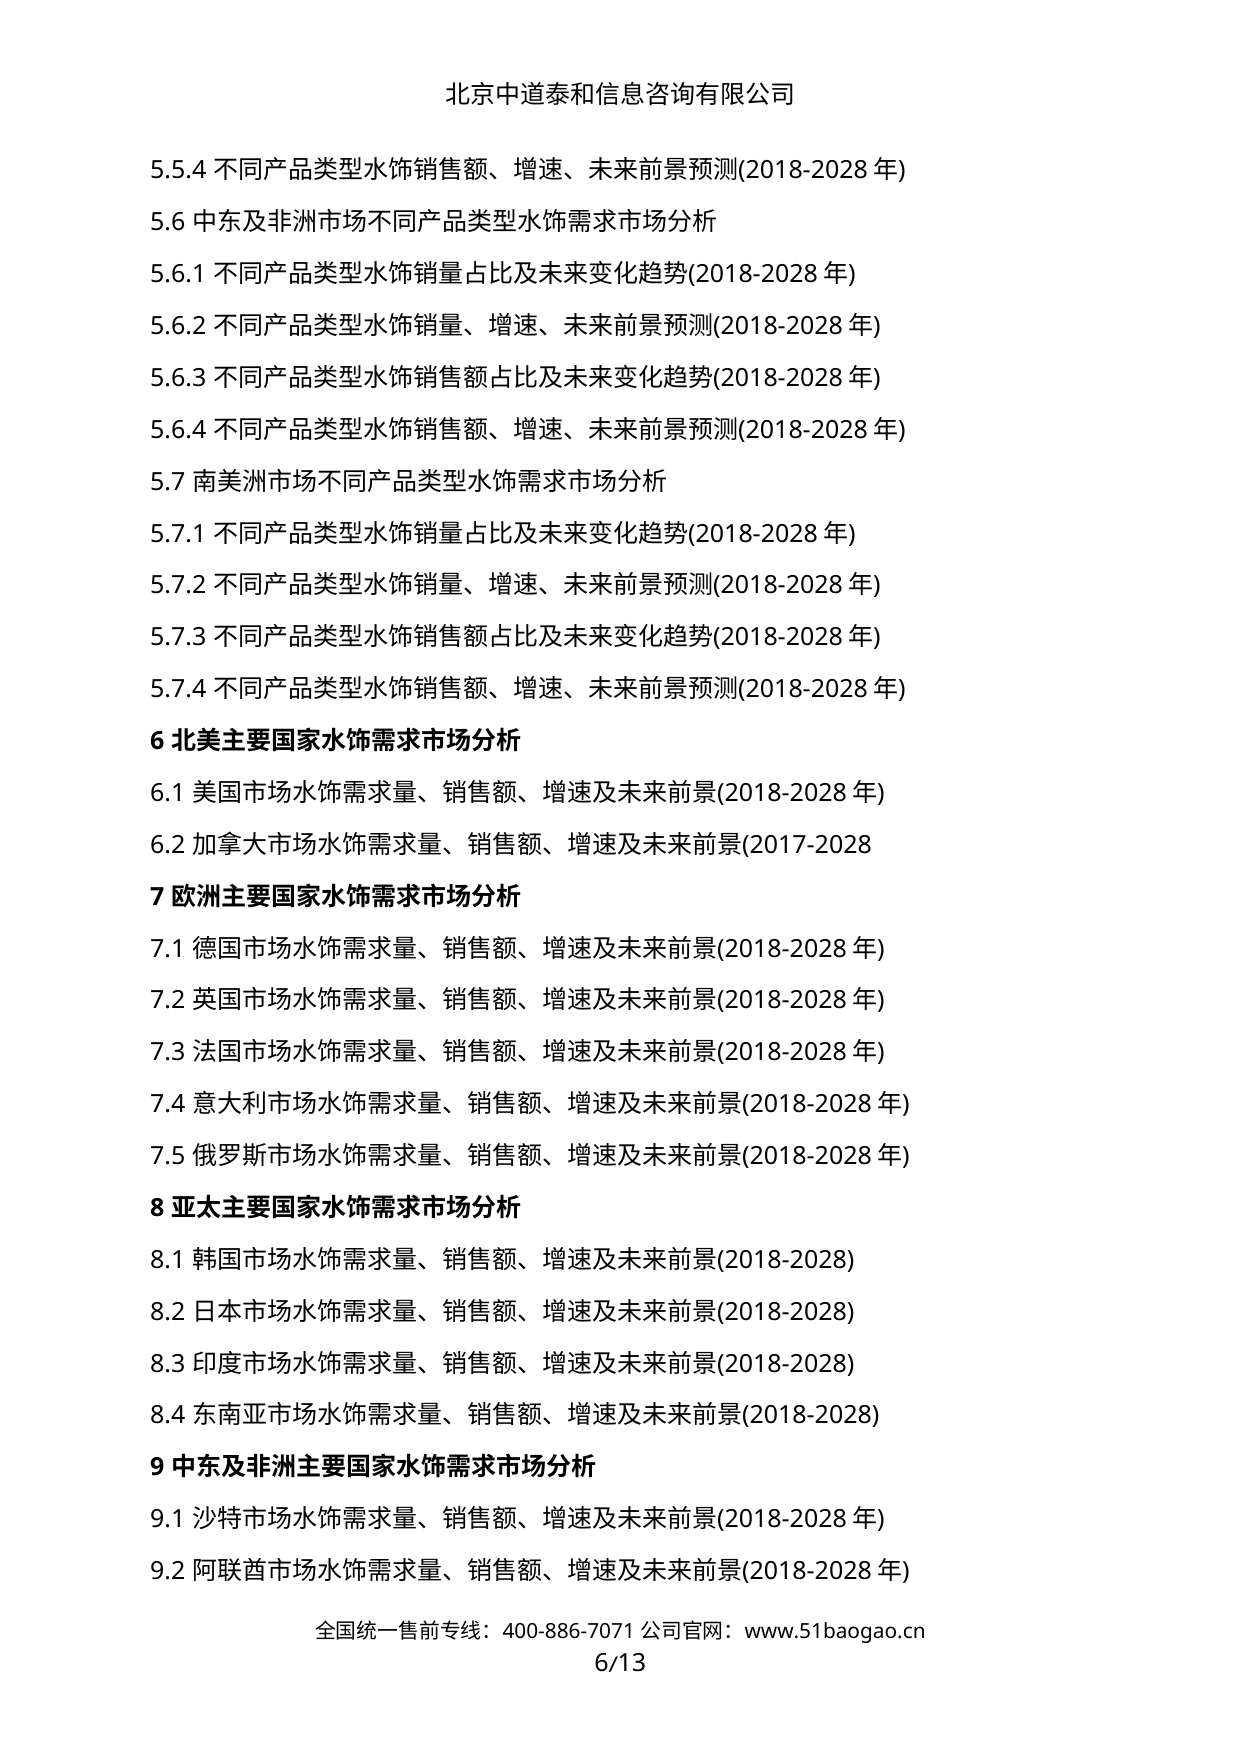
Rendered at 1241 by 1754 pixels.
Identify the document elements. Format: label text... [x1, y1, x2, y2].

text 8.1 韩国市场水饰需求量、销售额、增速及未来前景(2018-2028) [150, 1239, 1090, 1276]
text 5.7.3 不同产品类型水饰销售额占比及未来变化趋势(2018-2028年) [150, 617, 1090, 653]
text 7.4 意大利市场水饰需求量、销售额、增速及未来前景(2018-2028年) [150, 1084, 1090, 1120]
text 5.6.3 不同产品类型水饰销售额占比及未来变化趋势(2018-2028年) [150, 357, 1090, 394]
text 7.2 英国市场水饰需求量、销售额、增速及未来前景(2018-2028年) [150, 980, 1090, 1016]
text 5.6.4 不同产品类型水饰销售额、增速、未来前景预测(2018-2028年) [150, 409, 1090, 446]
text 9.2 阿联酋市场水饰需求量、销售额、增速及未来前景(2018-2028年) [150, 1551, 1090, 1587]
text 5.7 南美洲市场不同产品类型水饰需求市场分析 [150, 461, 1090, 497]
text 7 欧洲主要国家水饰需求市场分析 [150, 876, 1090, 912]
text 6.1 美国市场水饰需求量、销售额、增速及未来前景(2018-2028年) [150, 772, 1090, 809]
text 5.7.4 不同产品类型水饰销售额、增速、未来前景预测(2018-2028年) [150, 669, 1090, 705]
text 5.6.1 不同产品类型水饰销量占比及未来变化趋势(2018-2028年) [150, 254, 1090, 290]
text 6 北美主要国家水饰需求市场分析 [150, 721, 1090, 757]
text 9.1 沙特市场水饰需求量、销售额、增速及未来前景(2018-2028年) [150, 1499, 1090, 1535]
text 5.7.2 不同产品类型水饰销量、增速、未来前景预测(2018-2028年) [150, 565, 1090, 601]
text 7.3 法国市场水饰需求量、销售额、增速及未来前景(2018-2028年) [150, 1032, 1090, 1068]
text 5.6.2 不同产品类型水饰销量、增速、未来前景预测(2018-2028年) [150, 306, 1090, 342]
text 7.1 德国市场水饰需求量、销售额、增速及未来前景(2018-2028年) [150, 928, 1090, 964]
text 5.7.1 不同产品类型水饰销量占比及未来变化趋势(2018-2028年) [150, 513, 1090, 549]
text 6.2 加拿大市场水饰需求量、销售额、增速及未来前景(2017-2028 [150, 824, 1090, 861]
text 5.6 中东及非洲市场不同产品类型水饰需求市场分析 [150, 202, 1090, 238]
text 8 亚太主要国家水饰需求市场分析 [150, 1187, 1090, 1224]
text 8.4 东南亚市场水饰需求量、销售额、增速及未来前景(2018-2028) [150, 1395, 1090, 1431]
text 8.3 印度市场水饰需求量、销售额、增速及未来前景(2018-2028) [150, 1343, 1090, 1379]
text 9 中东及非洲主要国家水饰需求市场分析 [150, 1447, 1090, 1483]
text 7.5 俄罗斯市场水饰需求量、销售额、增速及未来前景(2018-2028年) [150, 1136, 1090, 1172]
text 5.5.4 不同产品类型水饰销售额、增速、未来前景预测(2018-2028年) [150, 150, 1090, 186]
text 8.2 日本市场水饰需求量、销售额、增速及未来前景(2018-2028) [150, 1291, 1090, 1327]
